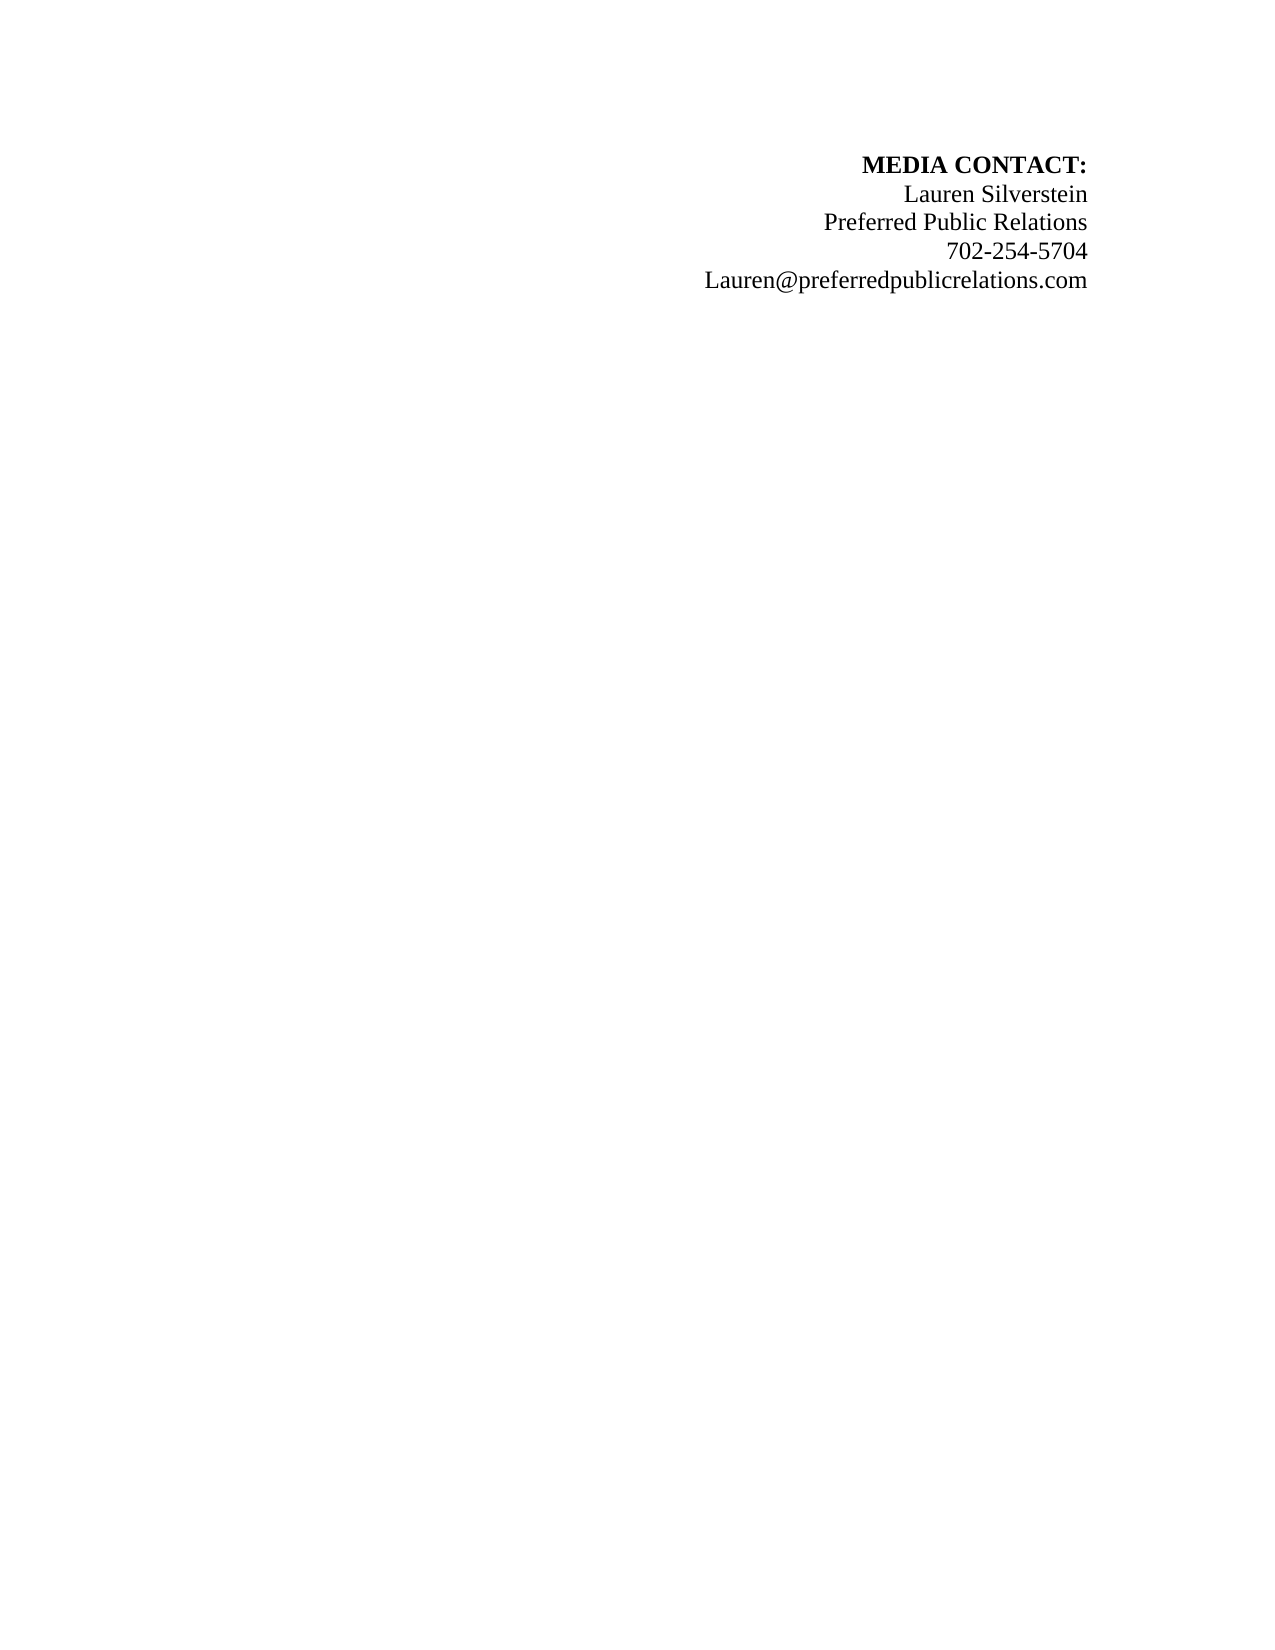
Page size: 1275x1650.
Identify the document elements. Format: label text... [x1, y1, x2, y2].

text MEDIA CONTACT: Lauren Silverstein Preferred Public Relations 702-254-5704 [187, 150, 1087, 265]
text Lauren@preferredpublicrelations.com [187, 265, 1087, 294]
